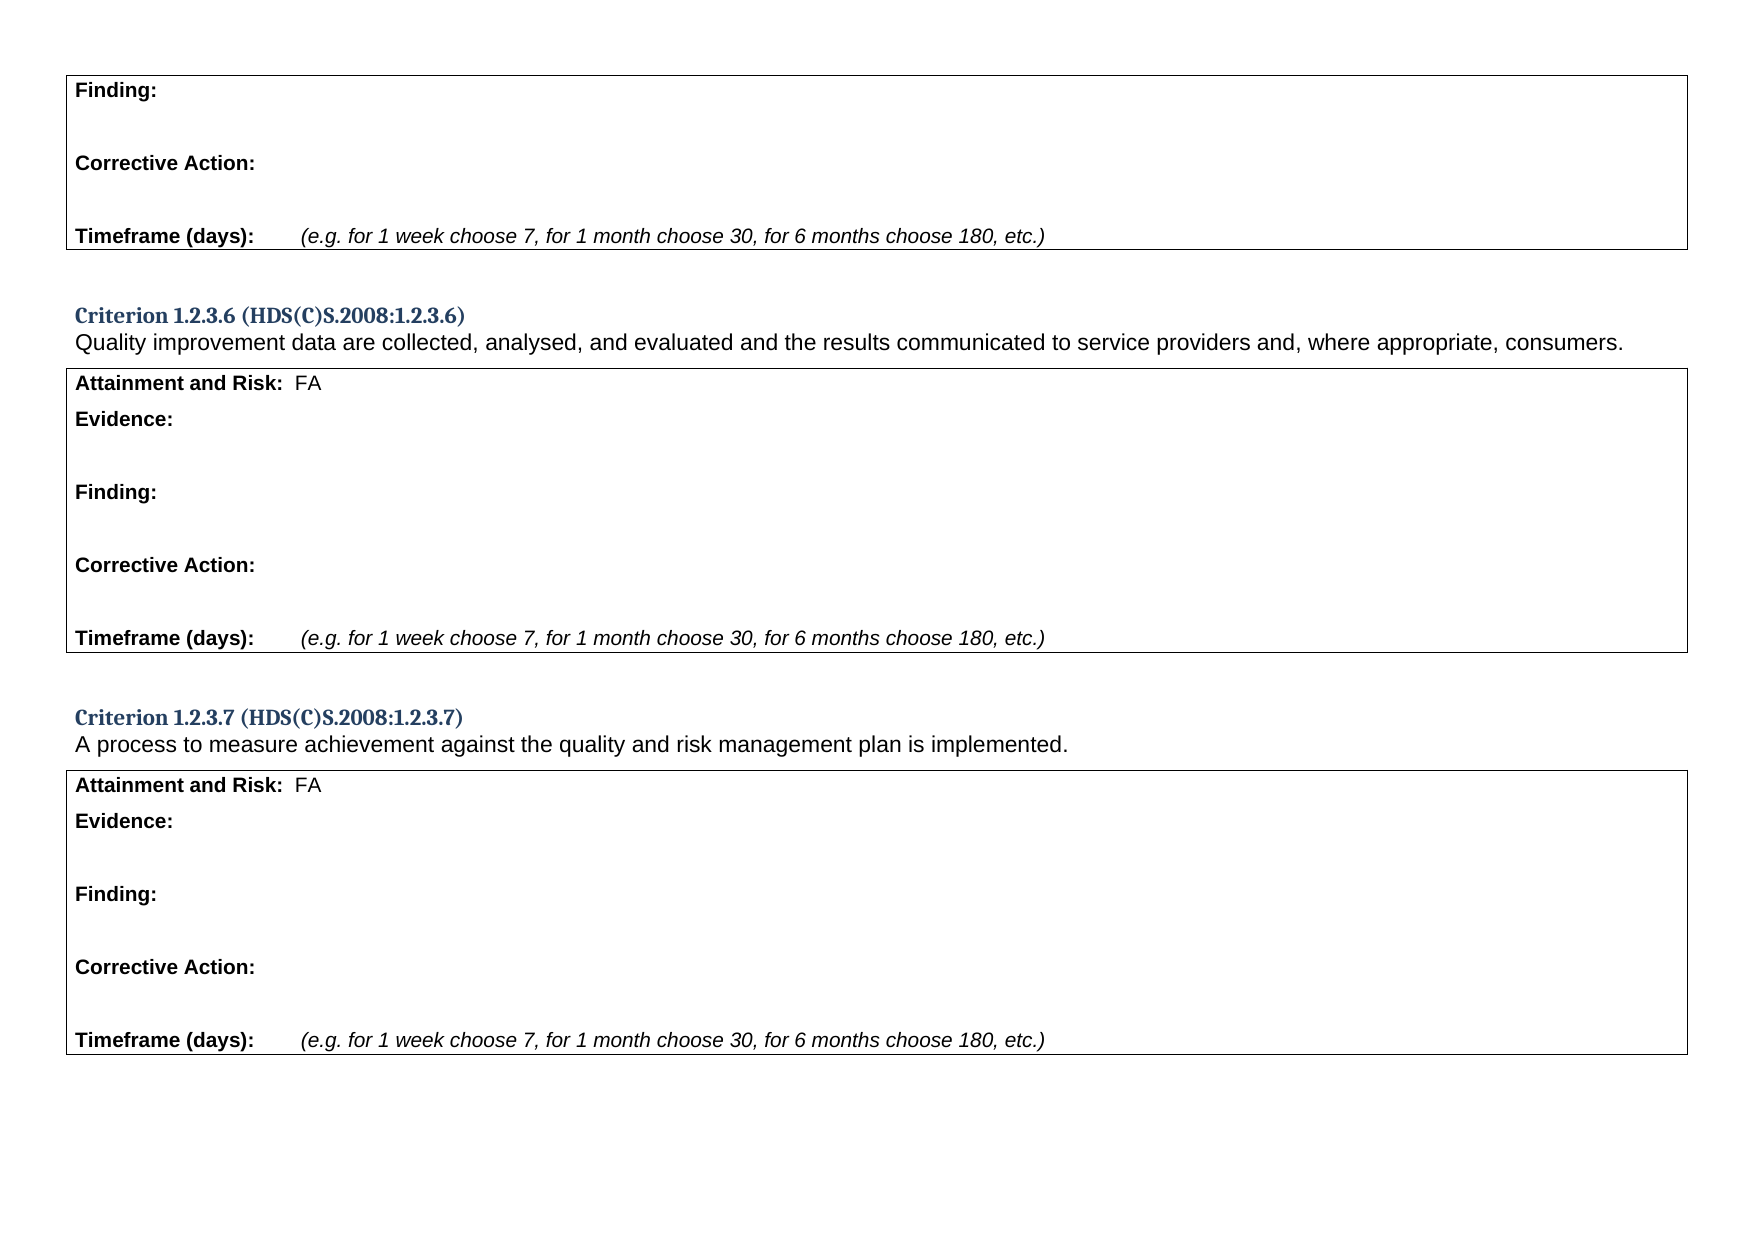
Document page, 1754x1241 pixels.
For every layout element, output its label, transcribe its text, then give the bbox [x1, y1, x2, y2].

text Corrective Action: [67, 952, 1687, 979]
text Attainment and Risk: FA [67, 771, 1687, 796]
text Attainment and Risk: FA [67, 369, 1687, 394]
text Quality improvement data are collected, analysed, and evaluated and the results communicated to service providers and, where appropriate, consumers. [75, 329, 1679, 355]
subtitle Criterion 1.2.3.6 (HDS(C)S.2008:1.2.3.6) [75, 302, 1679, 329]
text Corrective Action: [67, 550, 1687, 577]
text Timeframe (days): (e.g. for 1 week choose 7, for 1 month choose 30, for 6 months choose 180, etc.) [67, 1025, 1687, 1054]
text Finding: [67, 879, 1687, 906]
text Timeframe (days): (e.g. for 1 week choose 7, for 1 month choose 30, for 6 months choose 180, etc.) [67, 221, 1687, 249]
text A process to measure achievement against the quality and risk management plan is implemented. [75, 731, 1679, 757]
text Finding: [67, 76, 1687, 102]
text Corrective Action: [67, 148, 1687, 174]
subtitle Criterion 1.2.3.7 (HDS(C)S.2008:1.2.3.7) [75, 704, 1679, 731]
text Timeframe (days): (e.g. for 1 week choose 7, for 1 month choose 30, for 6 months choose 180, etc.) [67, 623, 1687, 652]
text Finding: [67, 477, 1687, 504]
text Evidence: [67, 806, 1687, 833]
text Evidence: [67, 404, 1687, 431]
